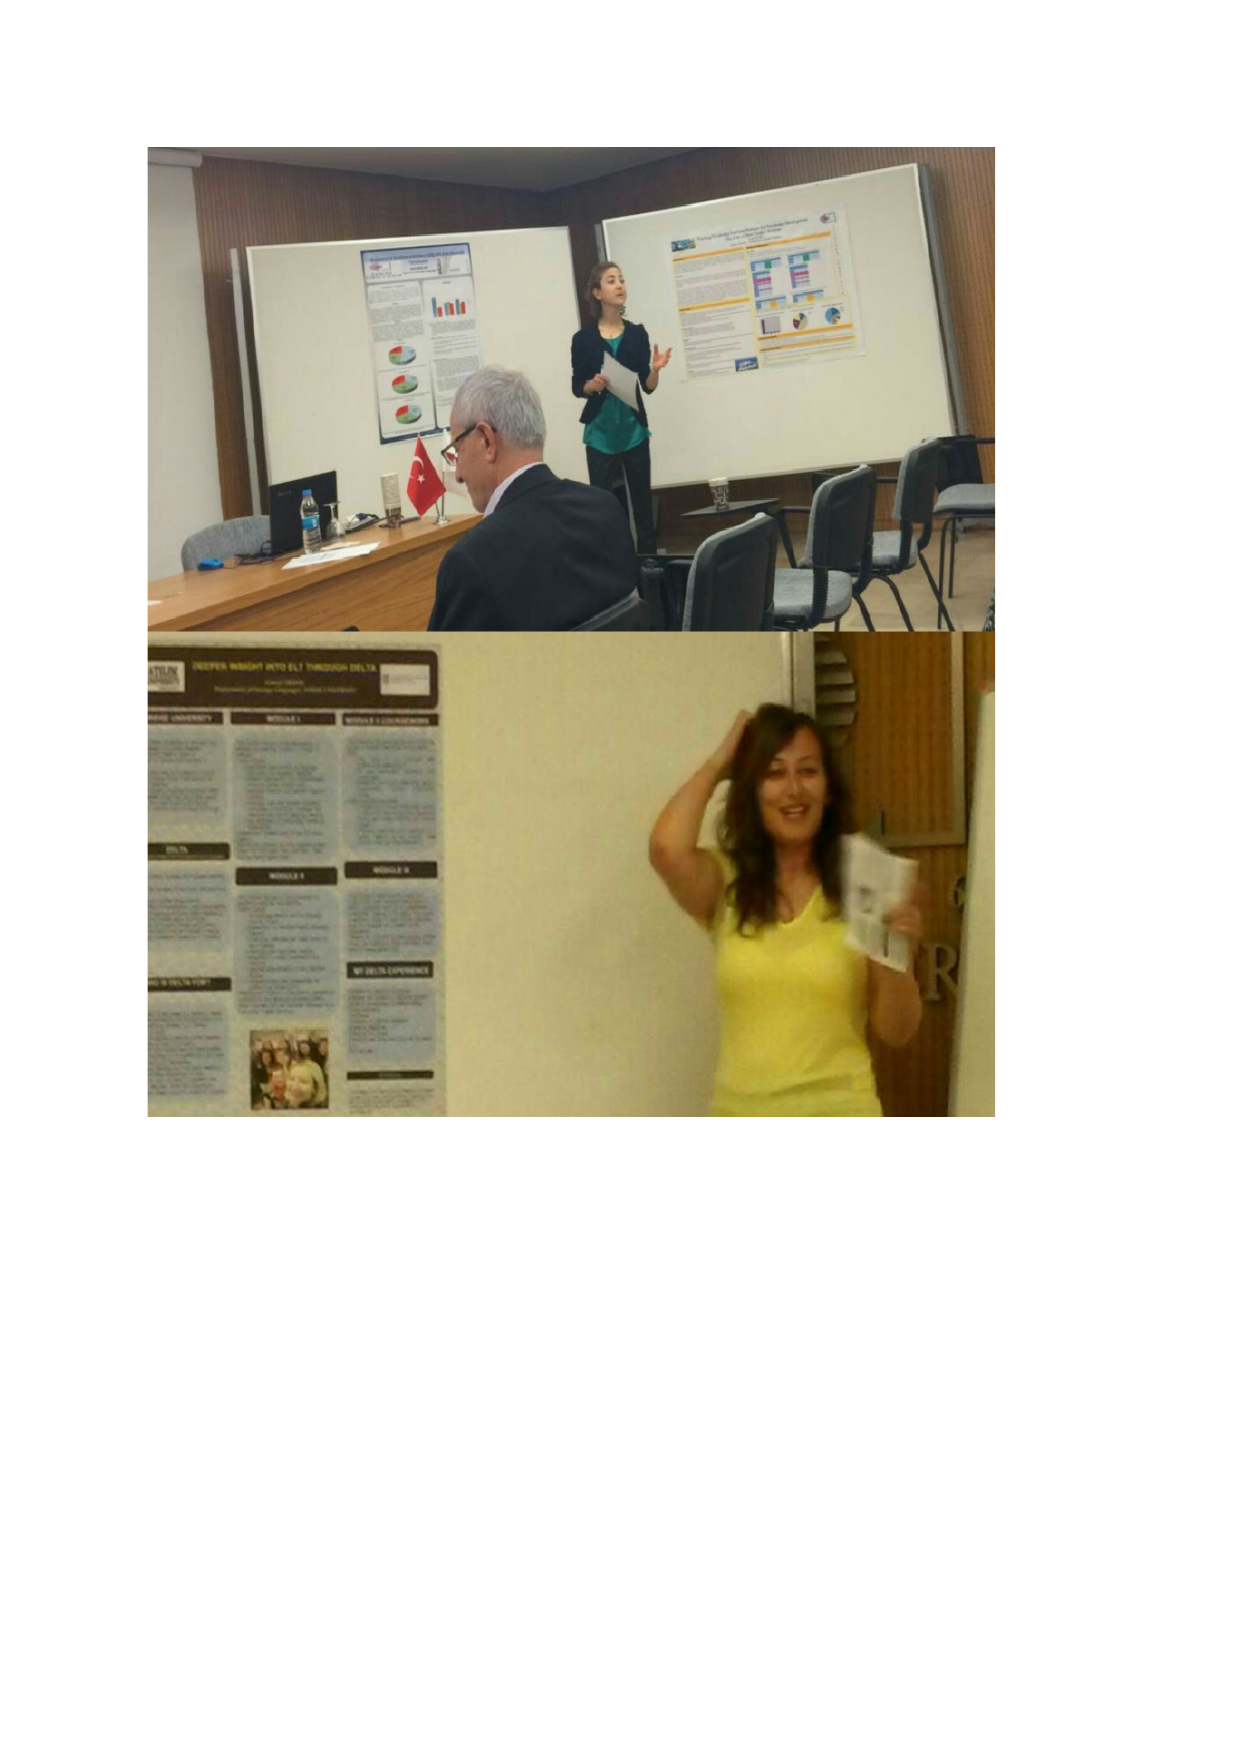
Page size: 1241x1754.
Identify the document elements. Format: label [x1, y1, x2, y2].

picture [147, 147, 996, 1117]
